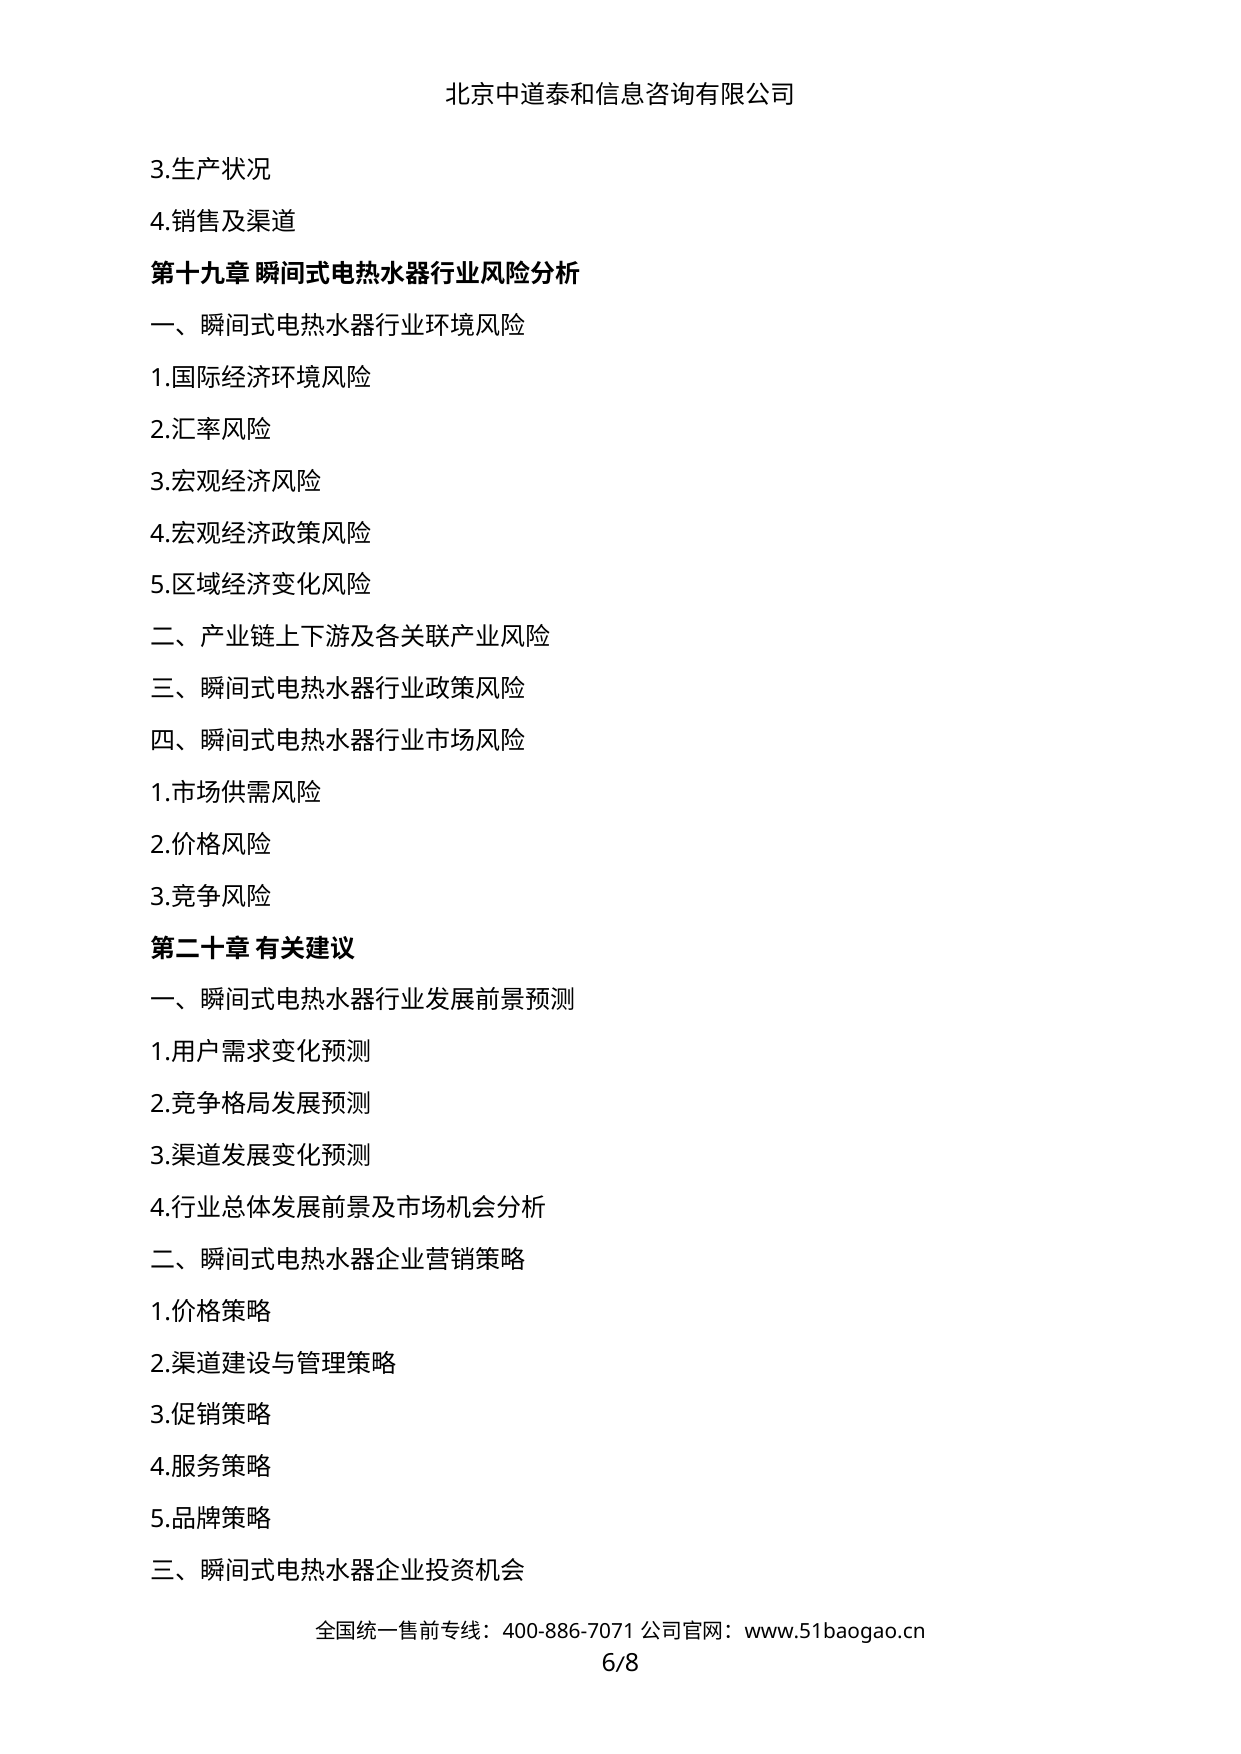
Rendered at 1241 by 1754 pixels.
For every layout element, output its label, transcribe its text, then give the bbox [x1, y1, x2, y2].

text 4.宏观经济政策风险 [150, 513, 1090, 549]
text 1.国际经济环境风险 [150, 357, 1090, 394]
text 1.价格策略 [150, 1291, 1090, 1327]
text 3.宏观经济风险 [150, 461, 1090, 497]
text 2.价格风险 [150, 824, 1090, 861]
text 三、瞬间式电热水器行业政策风险 [150, 669, 1090, 705]
text 一、瞬间式电热水器行业环境风险 [150, 306, 1090, 342]
text 2.汇率风险 [150, 409, 1090, 446]
text 4.销售及渠道 [150, 202, 1090, 238]
text 二、瞬间式电热水器企业营销策略 [150, 1239, 1090, 1276]
text 4.行业总体发展前景及市场机会分析 [150, 1187, 1090, 1224]
text 4.服务策略 [150, 1447, 1090, 1483]
text 第二十章 有关建议 [150, 928, 1090, 964]
text 2.竞争格局发展预测 [150, 1084, 1090, 1120]
text 三、瞬间式电热水器企业投资机会 [150, 1551, 1090, 1587]
text 一、瞬间式电热水器行业发展前景预测 [150, 980, 1090, 1016]
text 二、产业链上下游及各关联产业风险 [150, 617, 1090, 653]
text 5.品牌策略 [150, 1499, 1090, 1535]
text 3.渠道发展变化预测 [150, 1136, 1090, 1172]
text 3.生产状况 [150, 150, 1090, 186]
text 5.区域经济变化风险 [150, 565, 1090, 601]
text 1.市场供需风险 [150, 772, 1090, 809]
text 3.竞争风险 [150, 876, 1090, 912]
text 1.用户需求变化预测 [150, 1032, 1090, 1068]
text 3.促销策略 [150, 1395, 1090, 1431]
text 2.渠道建设与管理策略 [150, 1343, 1090, 1379]
text 第十九章 瞬间式电热水器行业风险分析 [150, 254, 1090, 290]
text 四、瞬间式电热水器行业市场风险 [150, 721, 1090, 757]
